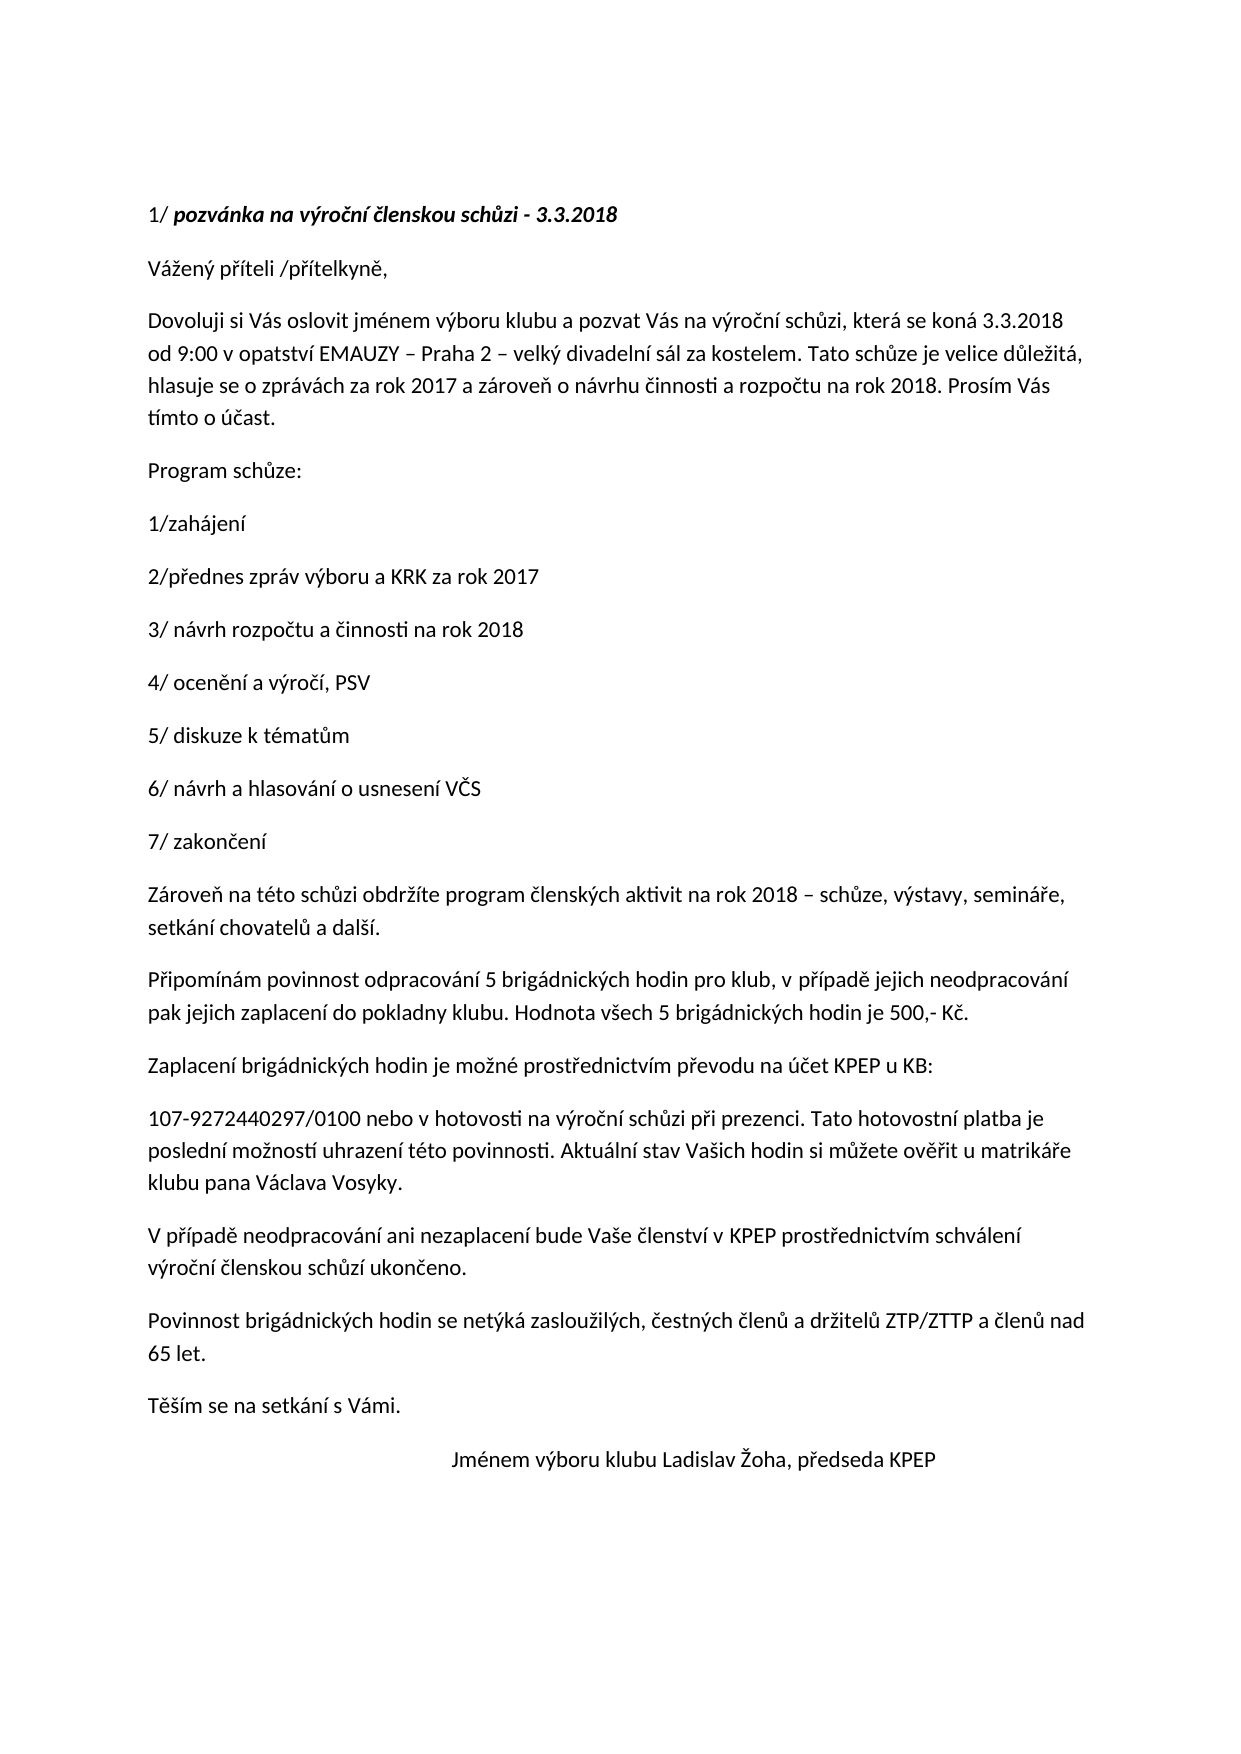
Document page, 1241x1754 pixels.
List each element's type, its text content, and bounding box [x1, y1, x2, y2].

text Dovoluji si Vás oslovit jménem výboru klubu a pozvat Vás na výroční schůzi, která se koná 3.3.2018 od 9:00 v opatství EMAUZY – Praha 2 – velký divadelní sál za kostelem. Tato schůze je velice důležitá, hlasuje se o zprávách za rok 2017 a zároveň o návrhu činnosti a rozpočtu na rok 2018. Prosím Vás tímto o účast. [148, 307, 1093, 431]
text Vážený příteli /přítelkyně, [148, 254, 1093, 282]
text 1/zahájení [148, 509, 1093, 537]
text Zároveň na této schůzi obdržíte program členských aktivit na rok 2018 – schůze, výstavy, semináře, setkání chovatelů a další. [148, 880, 1093, 941]
text 3/ návrh rozpočtu a činnosti na rok 2018 [148, 615, 1093, 643]
text V případě neodpracování ani nezaplacení bude Vaše členství v KPEP prostřednictvím schválení výroční členskou schůzí ukončeno. [148, 1221, 1093, 1281]
text Program schůze: [148, 456, 1093, 484]
text Těším se na setkání s Vámi. [148, 1392, 1093, 1420]
text 2/přednes zpráv výboru a KRK za rok 2017 [148, 562, 1093, 590]
text Povinnost brigádnických hodin se netýká zasloužilých, čestných členů a držitelů ZTP/ZTTP a členů nad 65 let. [148, 1306, 1093, 1367]
text 6/ návrh a hlasování o usnesení VČS [148, 774, 1093, 802]
text 5/ diskuze k tématům [148, 721, 1093, 749]
text Jménem výboru klubu Ladislav Žoha, předseda KPEP [148, 1445, 1093, 1473]
text Zaplacení brigádnických hodin je možné prostřednictvím převodu na účet KPEP u KB: [148, 1051, 1093, 1079]
text 1/ pozvánka na výroční členskou schůzi - 3.3.2018 [148, 201, 1093, 229]
text 4/ ocenění a výročí, PSV [148, 668, 1093, 696]
text 107-9272440297/0100 nebo v hotovosti na výroční schůzi při prezenci. Tato hotovostní platba je poslední možností uhrazení této povinnosti. Aktuální stav Vašich hodin si můžete ověřit u matrikáře klubu pana Václava Vosyky. [148, 1104, 1093, 1196]
text Připomínám povinnost odpracování 5 brigádnických hodin pro klub, v případě jejich neodpracování pak jejich zaplacení do pokladny klubu. Hodnota všech 5 brigádnických hodin je 500,- Kč. [148, 966, 1093, 1026]
text 7/ zakončení [148, 827, 1093, 855]
